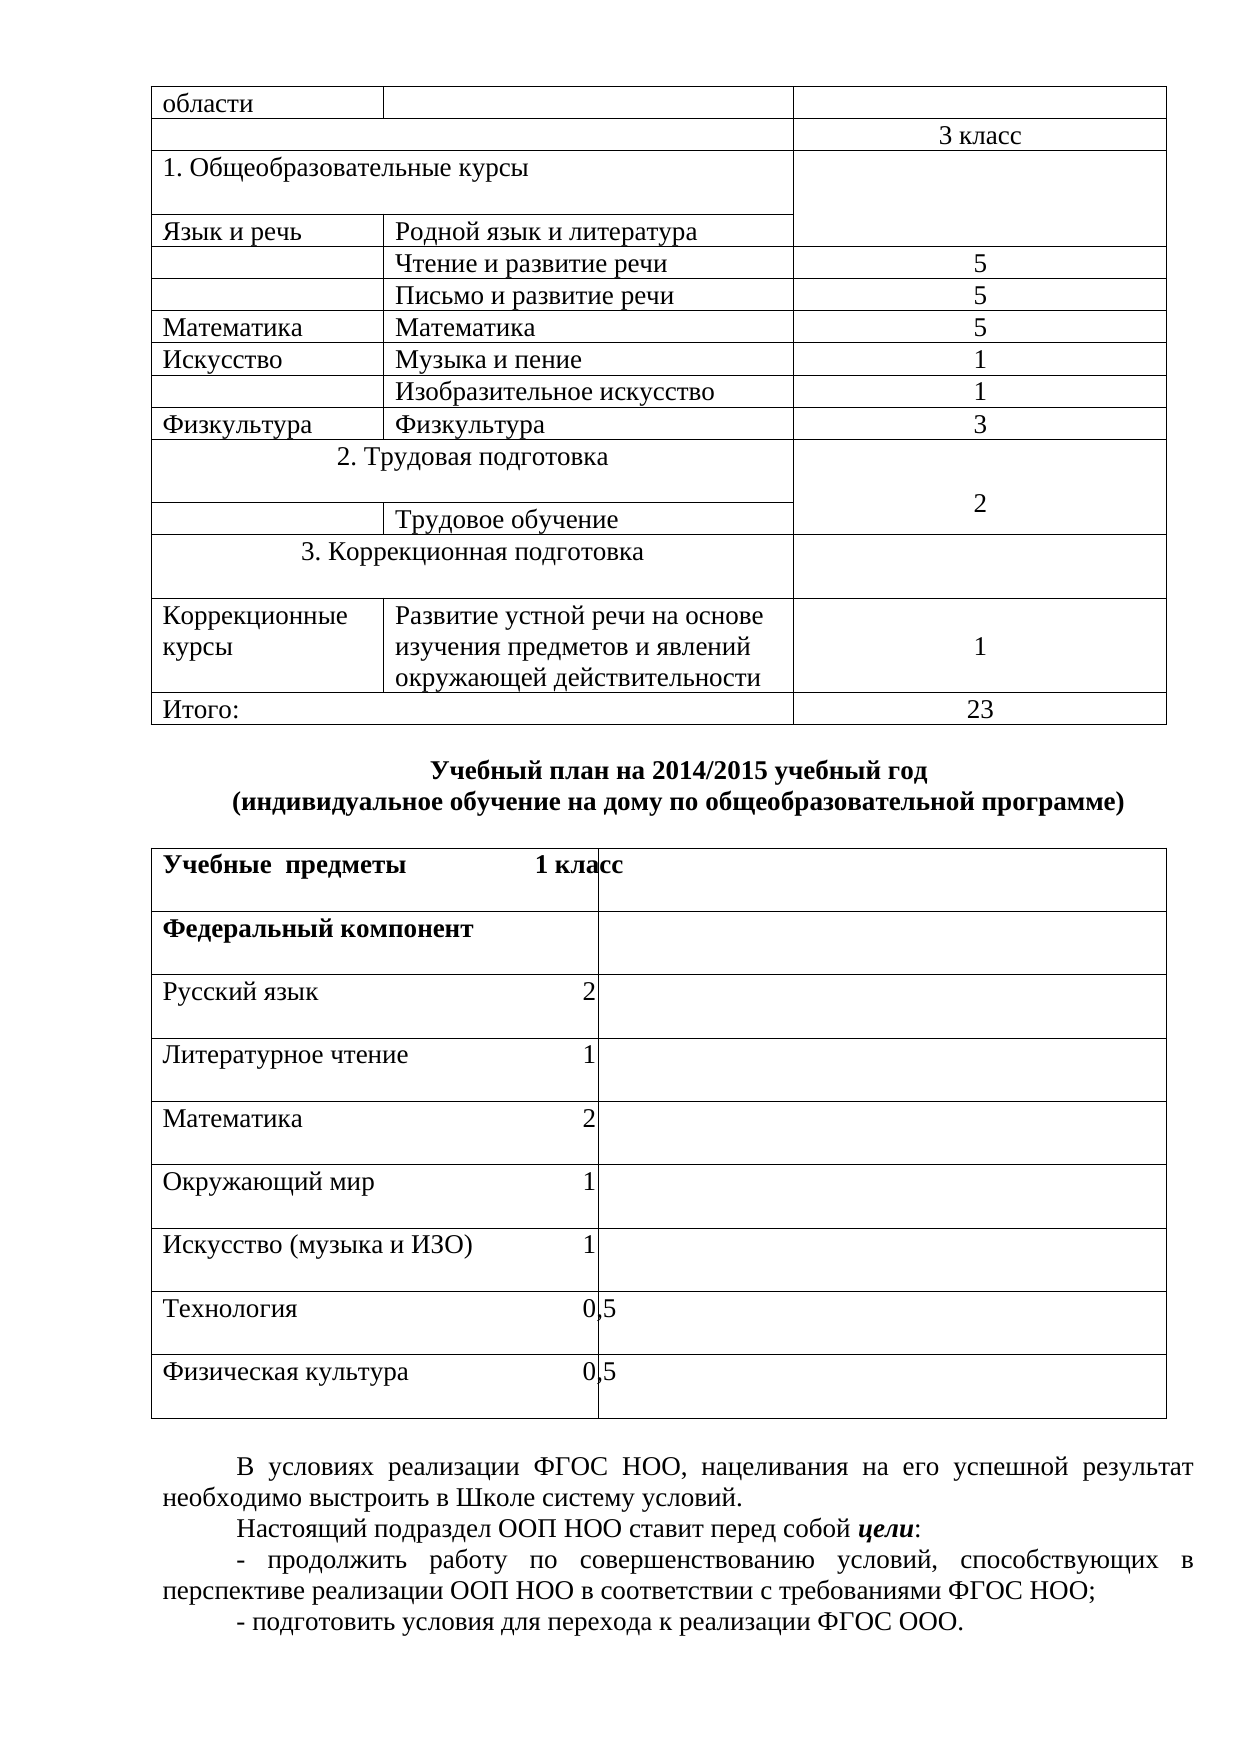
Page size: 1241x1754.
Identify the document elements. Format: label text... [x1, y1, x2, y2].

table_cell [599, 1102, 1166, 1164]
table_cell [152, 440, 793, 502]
text - продолжить работу по совершенствованию условий, способствующих в перспективе реализации ООП НОО в соответствии с требованиями ФГОС НОО; [162, 1543, 1195, 1606]
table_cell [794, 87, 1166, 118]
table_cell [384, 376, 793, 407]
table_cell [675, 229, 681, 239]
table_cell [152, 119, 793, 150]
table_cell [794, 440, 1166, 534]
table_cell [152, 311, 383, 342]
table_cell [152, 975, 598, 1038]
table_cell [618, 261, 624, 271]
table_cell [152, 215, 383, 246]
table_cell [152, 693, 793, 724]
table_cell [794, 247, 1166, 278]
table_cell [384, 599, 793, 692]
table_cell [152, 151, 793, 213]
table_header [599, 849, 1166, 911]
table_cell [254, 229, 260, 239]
text - подготовить условия для перехода к реализации ФГОС ООО. [162, 1606, 1195, 1637]
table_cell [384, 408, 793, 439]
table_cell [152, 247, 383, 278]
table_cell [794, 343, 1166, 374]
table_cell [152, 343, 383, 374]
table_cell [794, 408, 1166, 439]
text Настоящий подраздел ООП НОО ставит перед собой цели: [162, 1512, 1195, 1543]
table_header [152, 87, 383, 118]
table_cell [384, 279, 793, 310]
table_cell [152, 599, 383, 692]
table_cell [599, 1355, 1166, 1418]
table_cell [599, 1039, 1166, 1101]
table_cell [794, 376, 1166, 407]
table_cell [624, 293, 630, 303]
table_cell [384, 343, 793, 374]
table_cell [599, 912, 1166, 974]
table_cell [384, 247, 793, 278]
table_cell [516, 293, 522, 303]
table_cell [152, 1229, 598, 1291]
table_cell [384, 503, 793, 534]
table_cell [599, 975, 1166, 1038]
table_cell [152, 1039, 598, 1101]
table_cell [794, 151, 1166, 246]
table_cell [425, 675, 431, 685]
text (индивидуальное обучение на дому по общеобразовательной программе) [162, 785, 1195, 816]
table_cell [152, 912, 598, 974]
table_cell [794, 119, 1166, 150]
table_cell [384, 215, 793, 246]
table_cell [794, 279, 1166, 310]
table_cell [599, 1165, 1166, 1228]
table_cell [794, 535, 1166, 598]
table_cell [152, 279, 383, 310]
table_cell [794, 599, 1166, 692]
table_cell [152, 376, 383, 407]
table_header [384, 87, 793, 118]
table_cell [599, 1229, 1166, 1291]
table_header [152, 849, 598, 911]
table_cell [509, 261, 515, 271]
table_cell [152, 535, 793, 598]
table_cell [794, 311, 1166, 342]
text В условиях реализации ФГОС НОО, нацеливания на его успешной результат необходимо выстроить в Школе систему условий. [162, 1450, 1195, 1512]
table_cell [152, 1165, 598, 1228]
text Учебный план на 2014/2015 учебный год [162, 754, 1195, 785]
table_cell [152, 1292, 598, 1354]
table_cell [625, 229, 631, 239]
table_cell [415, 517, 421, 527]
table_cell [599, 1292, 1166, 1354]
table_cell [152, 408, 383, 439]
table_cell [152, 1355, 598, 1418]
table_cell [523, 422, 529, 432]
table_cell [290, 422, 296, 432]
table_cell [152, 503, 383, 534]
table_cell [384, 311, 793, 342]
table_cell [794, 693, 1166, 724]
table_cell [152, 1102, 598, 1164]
